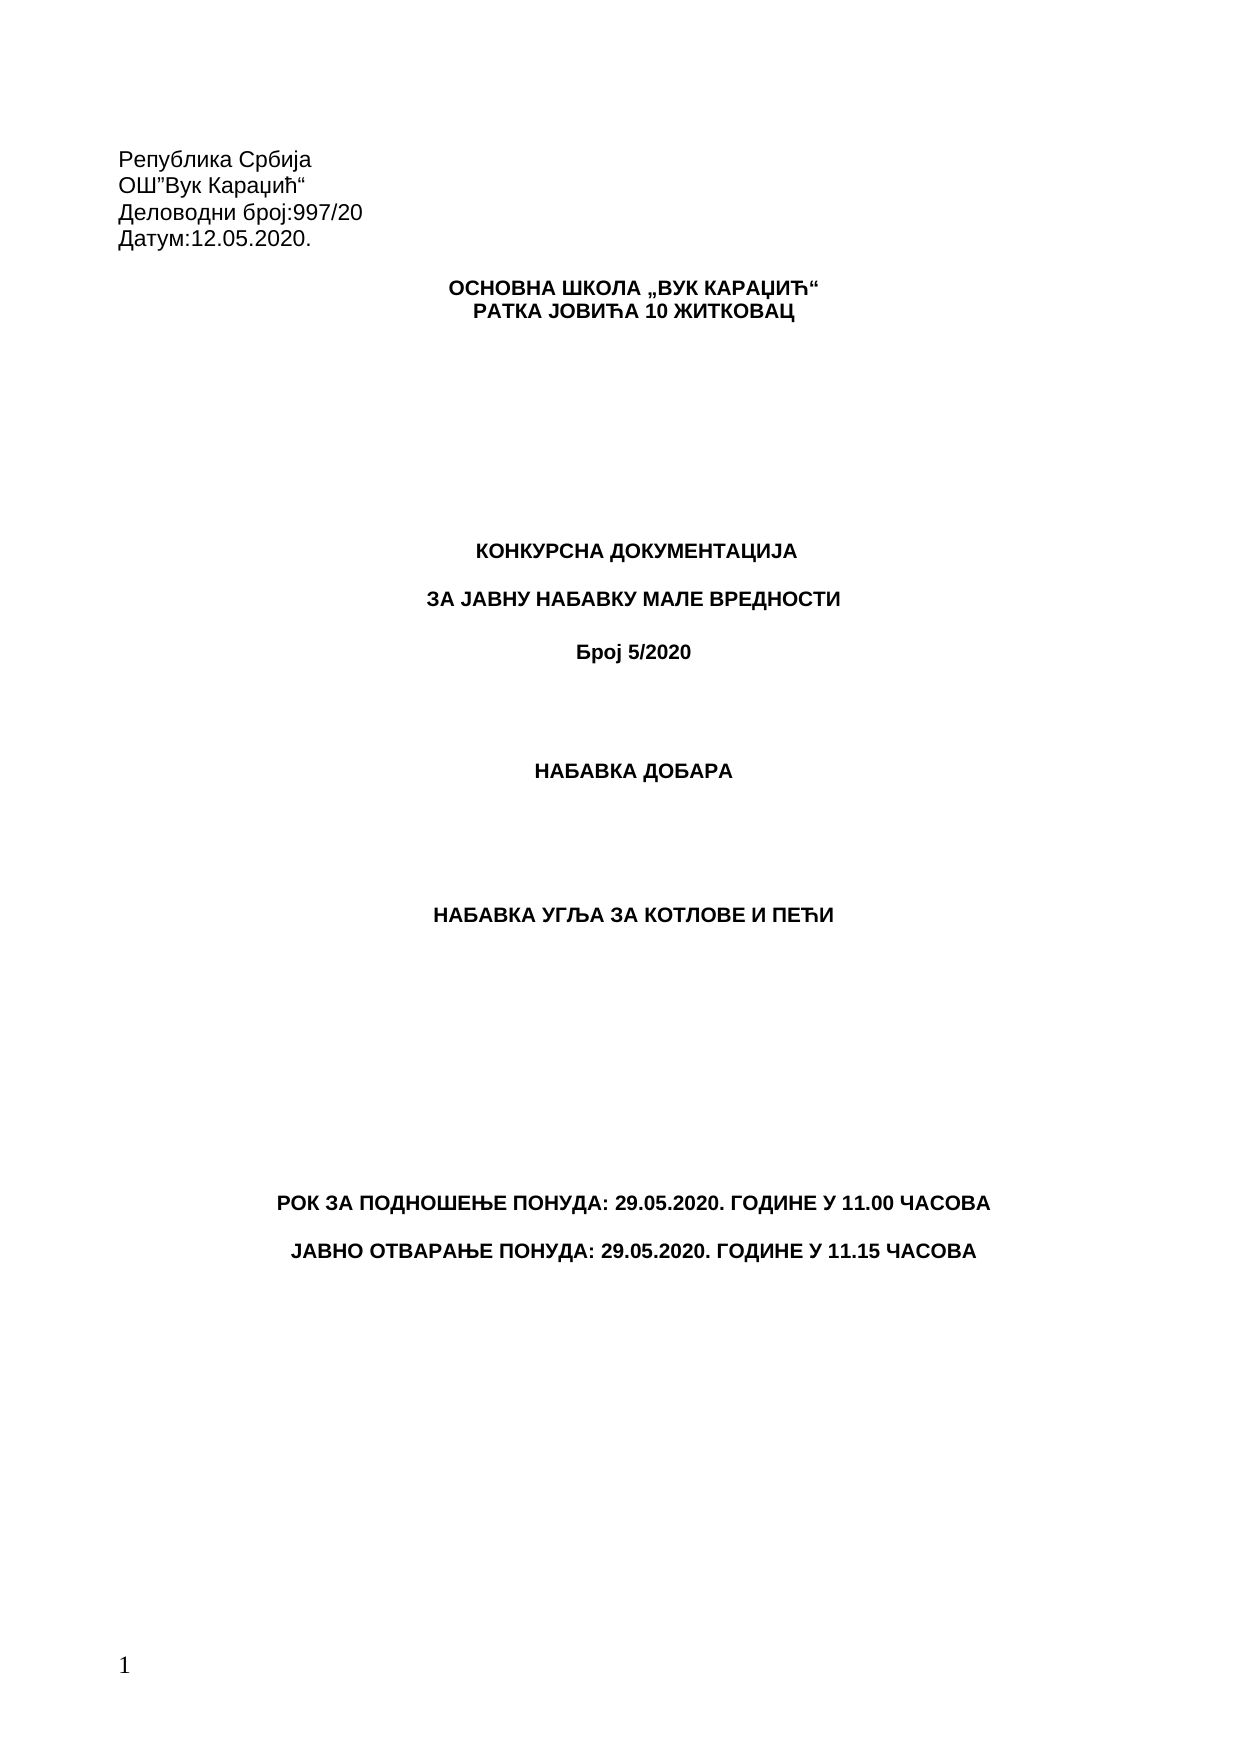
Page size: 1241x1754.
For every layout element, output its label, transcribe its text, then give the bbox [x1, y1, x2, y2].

text НАБАВКА УГЉА ЗА КОТЛОВЕ И ПЕЋИ [118, 903, 1149, 927]
text Број 5/2020 [118, 639, 1149, 663]
text ОСНОВНА ШКОЛА „ВУК КАРАЏИЋ“ [118, 275, 1149, 299]
text Датум:12.05.2020. [118, 225, 1149, 251]
text КОНКУРСНА ДОКУМЕНТАЦИЈА [118, 539, 1149, 563]
text РОК ЗА ПОДНОШЕЊЕ ПОНУДА: 29.05.2020. ГОДИНЕ У 11.00 ЧАСОВА [118, 1191, 1149, 1214]
text ЈАВНО ОТВАРАЊЕ ПОНУДА: 29.05.2020. ГОДИНЕ У 11.15 ЧАСОВА [118, 1238, 1149, 1262]
text ОШ”Вук Караџић“ [118, 172, 1149, 199]
text РАТКА ЈОВИЋА 10 ЖИТКОВАЦ [118, 299, 1149, 323]
text Деловодни број:997/20 [118, 199, 1149, 225]
text Република Србија [118, 146, 1149, 172]
text ЗA ЈАВНУ НАБАВКУ МАЛЕ ВРЕДНОСТИ [118, 587, 1149, 611]
text НАБАВКА ДОБАРА [118, 759, 1149, 783]
